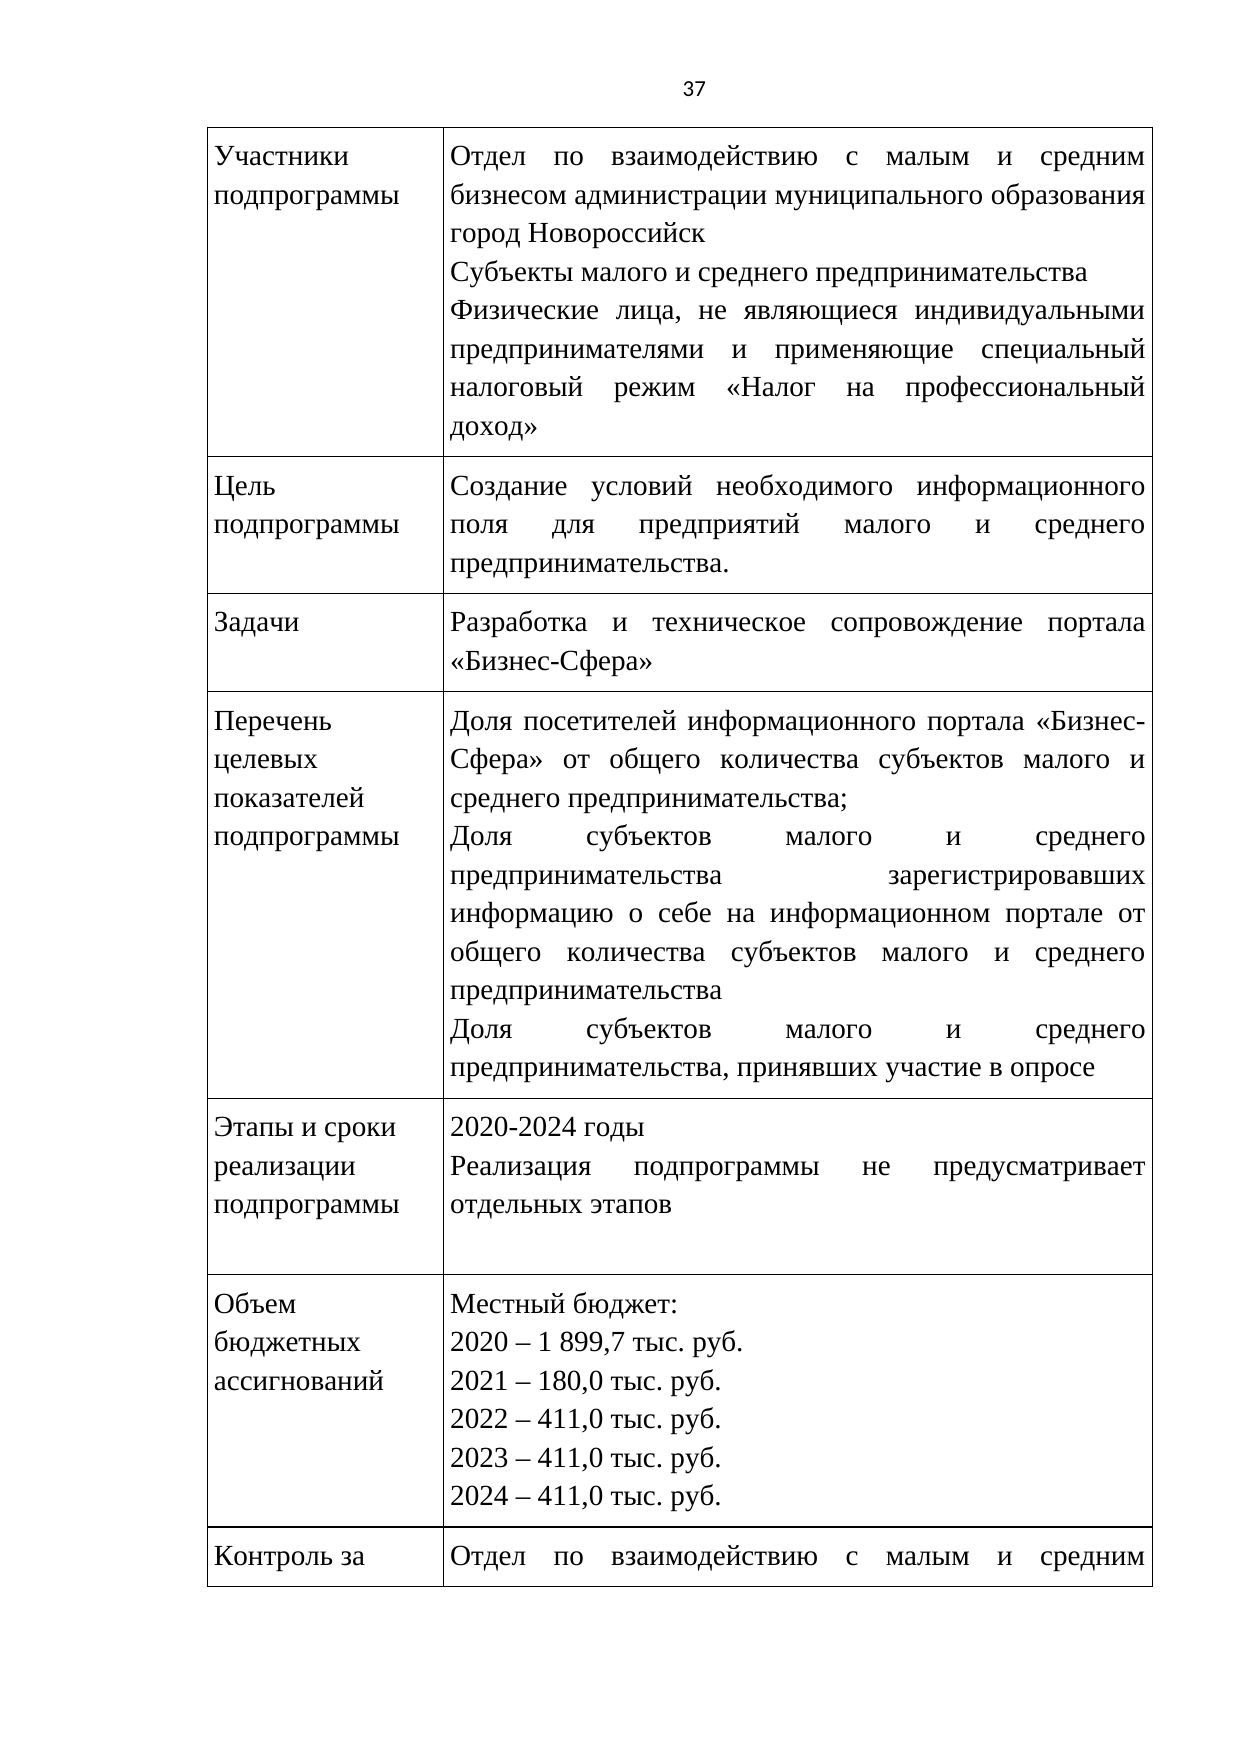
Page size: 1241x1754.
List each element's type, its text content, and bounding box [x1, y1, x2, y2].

table_cell Перечень целевых показателей подпрограммы [208, 692, 443, 1098]
table_cell Задачи [208, 594, 443, 691]
table_cell Цель подпрограммы [208, 457, 443, 593]
table_cell 2020-2024 годы Реализация подпрограммы не предусматривает отдельных этапов [444, 1099, 1152, 1274]
table_cell Создание условий необходимого информационного поля для предприятий малого и среднего предпринимательства. [444, 457, 1152, 593]
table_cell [208, 1528, 443, 1586]
table_cell Этапы и сроки реализации подпрограммы [208, 1099, 443, 1274]
table_cell Местный бюджет: 2020 – 1 899,7 тыс. руб. 2021 – 180,0 тыс. руб. 2022 – 411,0 тыс. руб. 2023 – 411,0 тыс. руб. 2024 – 411,0 тыс. руб. [444, 1275, 1152, 1526]
table_cell Доля посетителей информационного портала «Бизнес-Сфера» от общего количества субъектов малого и среднего предпринимательства; Доля субъектов малого и среднего предпринимательства зарегистрировавших информацию о себе на информационном портале от общего количества субъектов малого и среднего предпринимательства Доля субъектов малого и среднего предпринимательства, принявших участие в опросе [444, 692, 1152, 1098]
table_cell Объем бюджетных ассигнований [208, 1275, 443, 1526]
table_cell Участники подпрограммы [208, 128, 443, 456]
table_cell Отдел по взаимодействию с малым и средним бизнесом администрации муниципального образования город Новороссийск Субъекты малого и среднего предпринимательства Физические лица, не являющиеся индивидуальными предпринимателями и применяющие специальный налоговый режим «Налог на профессиональный доход» [444, 128, 1152, 456]
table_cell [444, 1528, 1152, 1586]
table_cell Разработка и техническое сопровождение портала «Бизнес-Сфера» [444, 594, 1152, 691]
